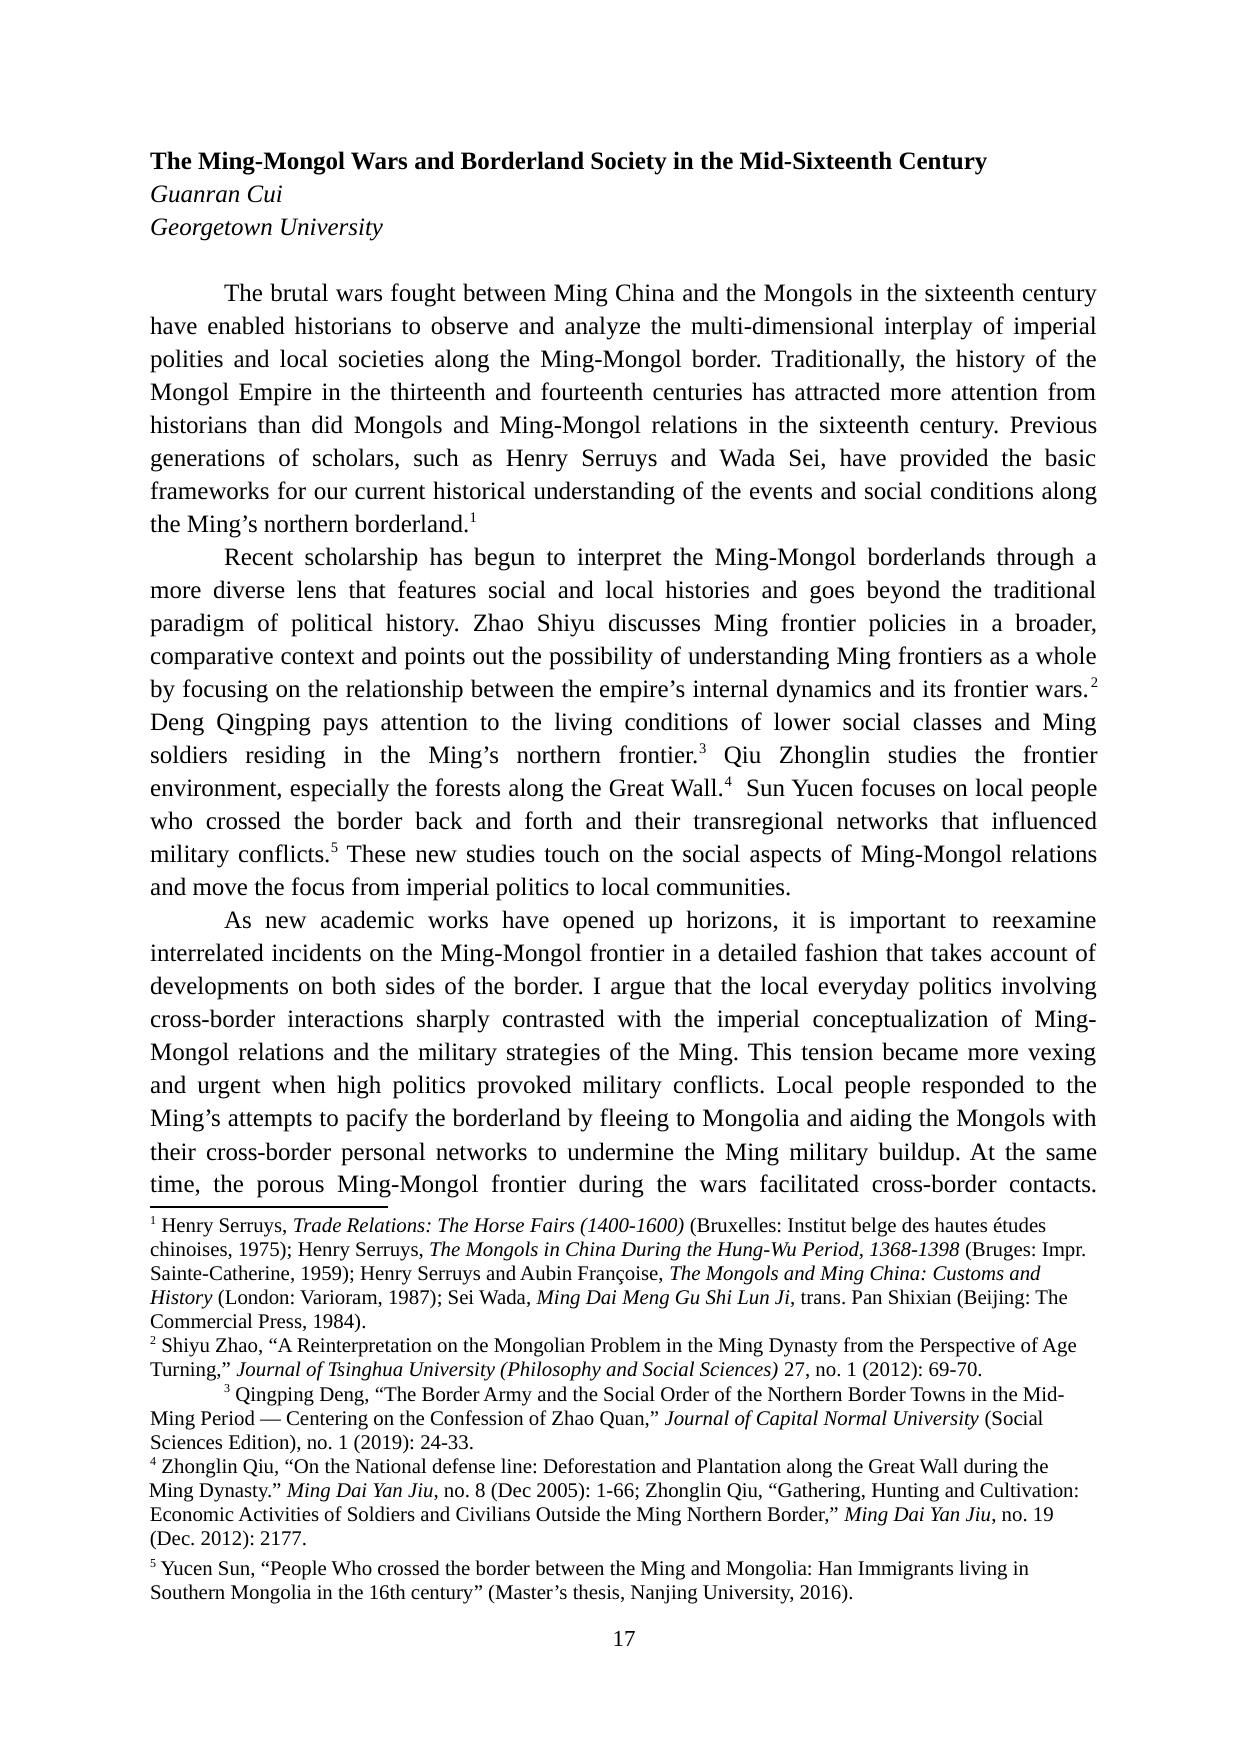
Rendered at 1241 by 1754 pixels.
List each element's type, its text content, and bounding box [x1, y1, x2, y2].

text Georgetown University [150, 212, 1098, 241]
text Recent scholarship has begun to interpret the Ming-Mongol borderlands through a more diverse lens that features social and local histories and goes beyond the traditional paradigm of political history. Zhao Shiyu discusses Ming frontier policies in a broader, comparative context and points out the possibility of understanding Ming frontiers as a whole by focusing on the relationship between the empire’s internal dynamics and its frontier wars. Deng Qingping pays attention to the living conditions of lower social classes and Ming soldiers residing in the Ming’s northern frontier. Qiu Zhonglin studies the frontier environment, especially the forests along the Great Wall. Sun Yucen focuses on local people who crossed the border back and forth and their transregional networks that influenced military conflicts. These new studies touch on the social aspects of Ming-Mongol relations and move the focus from imperial politics to local communities. [150, 542, 1098, 901]
text As new academic works have opened up horizons, it is important to reexamine interrelated incidents on the Ming-Mongol frontier in a detailed fashion that takes account of developments on both sides of the border. I argue that the local everyday politics involving cross-border interactions sharply contrasted with the imperial conceptualization of Ming-Mongol relations and the military strategies of the Ming. This tension became more vexing and urgent when high politics provoked military conflicts. Local people responded to the Ming’s attempts to pacify the borderland by fleeing to Mongolia and aiding the Mongols with their cross-border personal networks to undermine the Ming military buildup. At the same time, the porous Ming-Mongol frontier during the wars facilitated cross-border contacts. When local communities were attacked and ruined, fleeing to Mongolia became an appealing choice for poor peasants and opportunity-seekers, and this choice looked even more attractive when Altan Khan, leader of Tümed Mongols who later became the de facto ruler of all western tribes, proactively called for agriculturalists and deserters to cross over into Mongol territories. [150, 905, 1098, 1198]
text Guanran Cui [150, 179, 1098, 208]
text The Ming-Mongol Wars and Borderland Society in the Mid-Sixteenth Century [150, 146, 1098, 175]
text The brutal wars fought between Ming China and the Mongols in the sixteenth century have enabled historians to observe and analyze the multi-dimensional interplay of imperial polities and local societies along the Ming-Mongol border. Traditionally, the history of the Mongol Empire in the thirteenth and fourteenth centuries has attracted more attention from historians than did Mongols and Ming-Mongol relations in the sixteenth century. Previous generations of scholars, such as Henry Serruys and Wada Sei, have provided the basic frameworks for our current historical understanding of the events and social conditions along the Ming’s northern borderland. [150, 278, 1098, 538]
